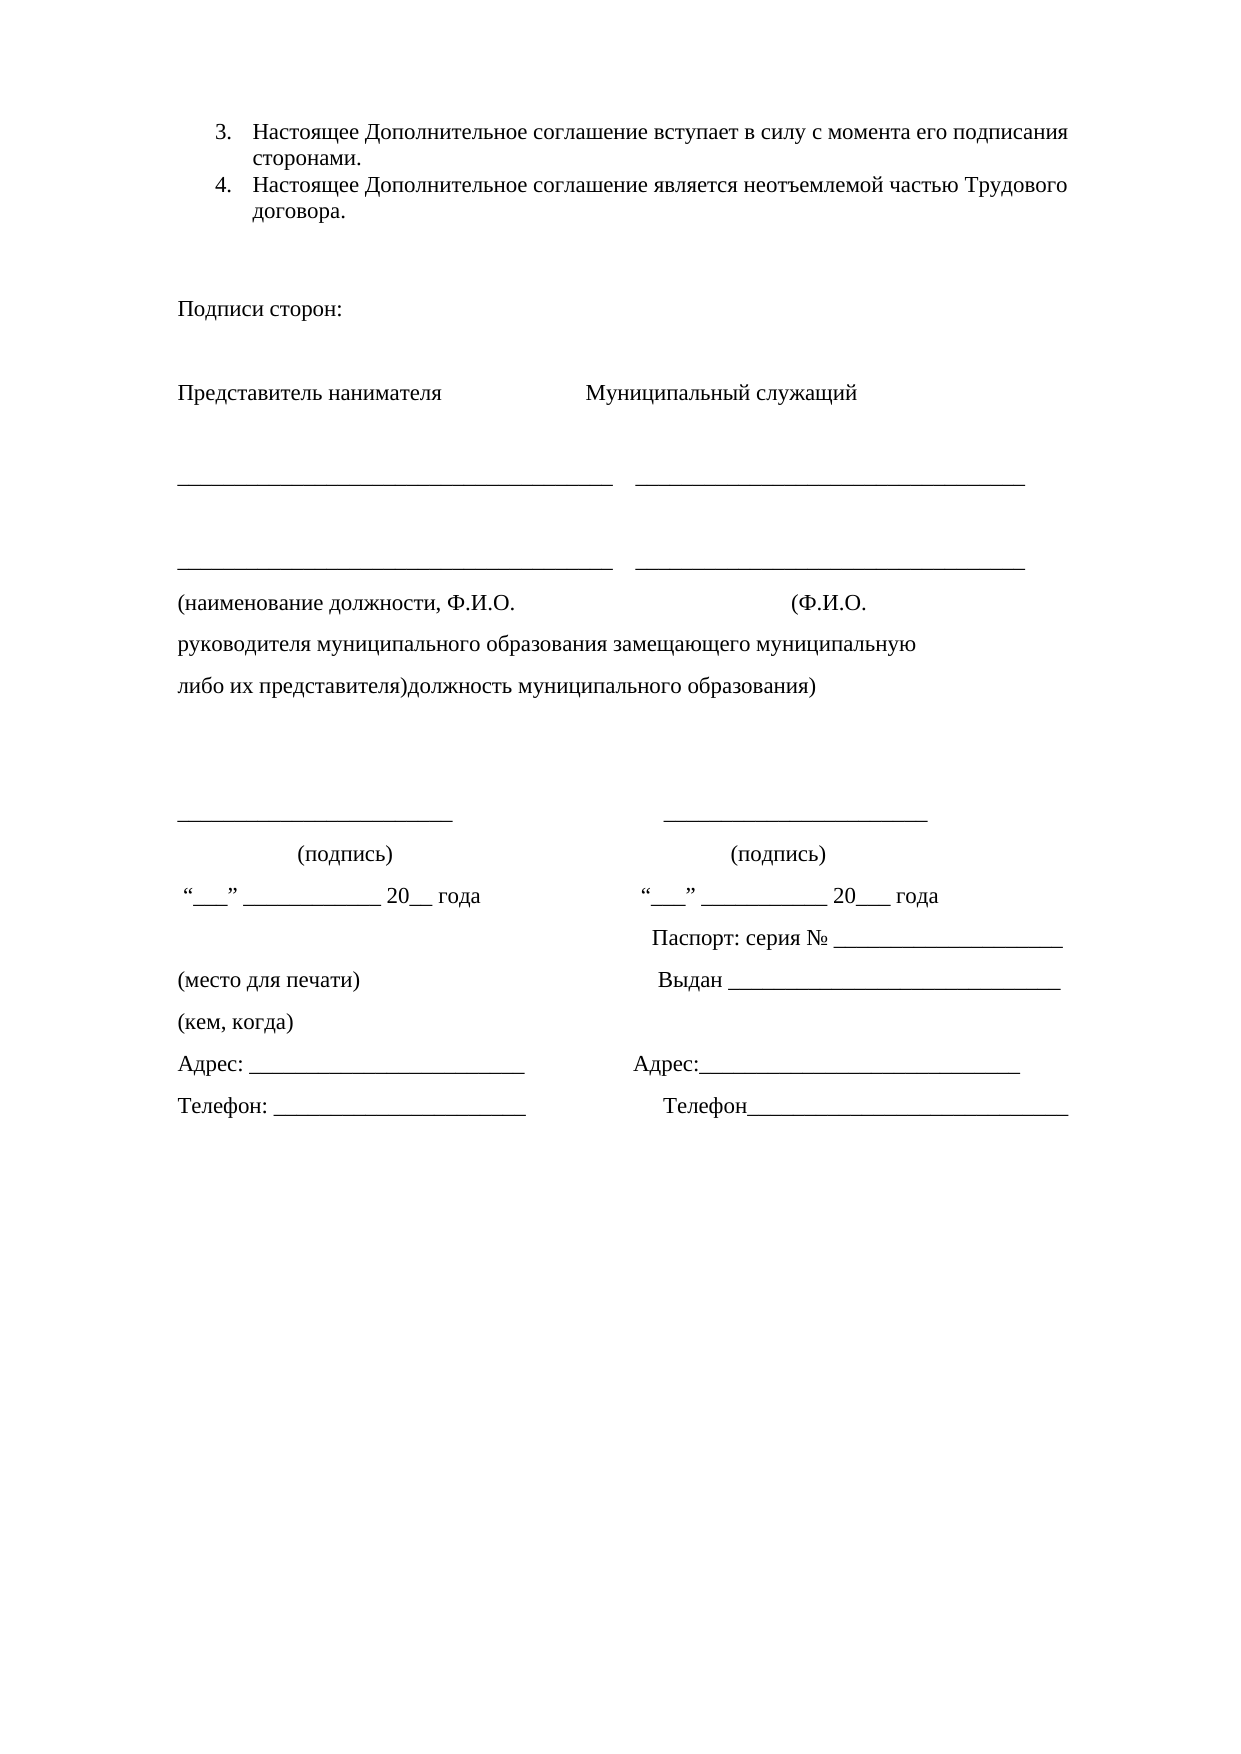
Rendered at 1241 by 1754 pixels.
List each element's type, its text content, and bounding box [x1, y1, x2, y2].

text (подпись) (подпись) [177, 840, 1152, 867]
text либо их представителя)должность муниципального образования) [177, 672, 1152, 699]
list Настоящее Дополнительное соглашение является неотъемлемой частью Трудового договора. [215, 171, 1152, 223]
text Телефон: ______________________ Телефон____________________________ [177, 1092, 1152, 1119]
list Настоящее Дополнительное соглашение вступает в силу с момента его подписания сторонами. [215, 118, 1152, 171]
text Паспорт: серия № ____________________ [177, 924, 1152, 951]
text (место для печати) Выдан _____________________________ [177, 966, 1152, 993]
text (наименование должности, Ф.И.О. (Ф.И.О. [177, 588, 1152, 615]
text ______________________________________ __________________________________ [177, 547, 1152, 573]
text Представитель нанимателя Муниципальный служащий [177, 379, 1152, 405]
text (кем, когда) [177, 1008, 1152, 1035]
text ______________________________________ __________________________________ [177, 463, 1152, 489]
text ________________________ _______________________ [177, 798, 1152, 825]
text Адрес: ________________________ Адрес:____________________________ [177, 1050, 1152, 1077]
text руководителя муниципального образования замещающего муниципальную [177, 631, 1152, 657]
text “___” ____________ 20__ года “___” ___________ 20___ года [177, 882, 1152, 909]
text Подписи сторон: [177, 295, 1152, 321]
